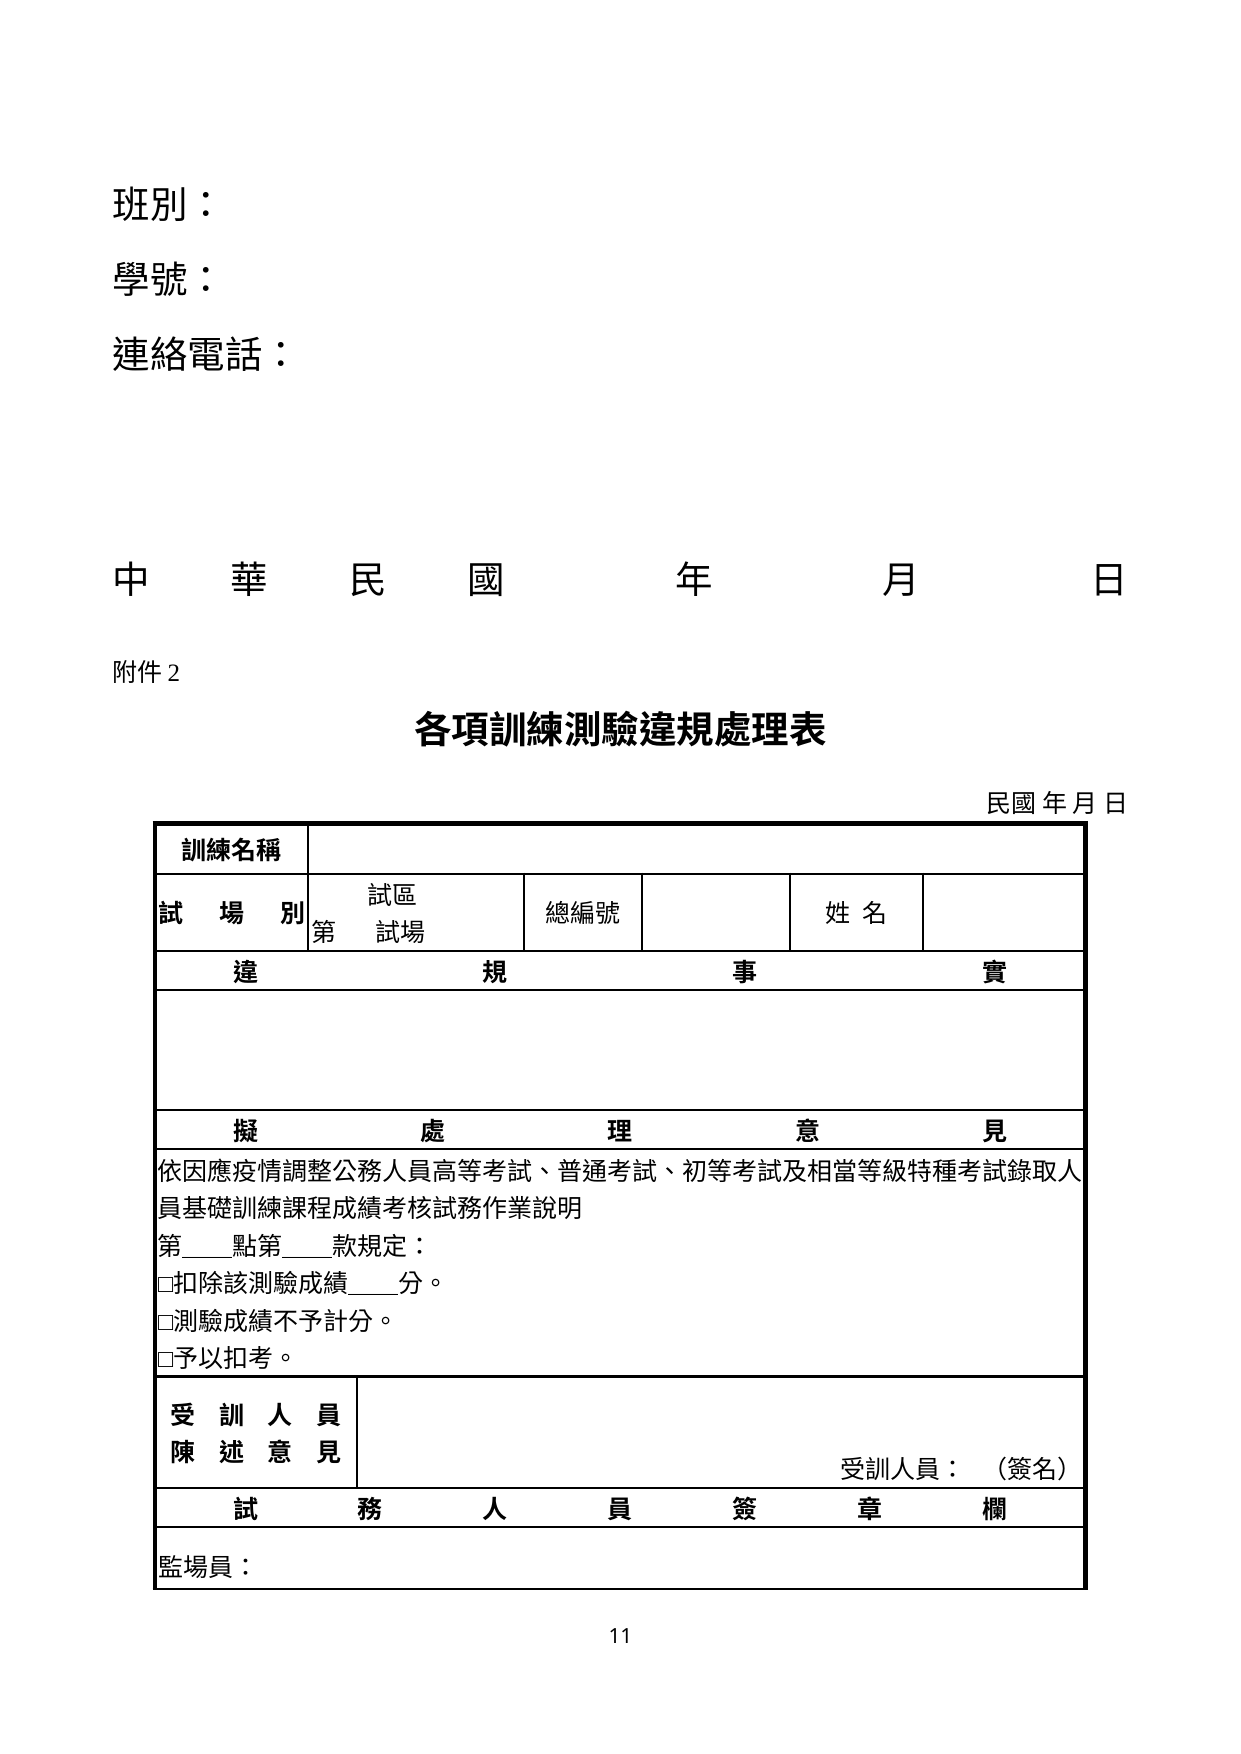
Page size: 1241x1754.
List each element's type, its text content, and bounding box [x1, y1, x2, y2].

table_cell [643, 875, 789, 949]
table_cell 監場員： 監場主任： [157, 1528, 1083, 1587]
text 民國 年 月 日 [112, 783, 1128, 821]
text 附件2 [112, 652, 1128, 689]
table_header [309, 826, 1083, 872]
table_cell 試場別 [157, 875, 307, 949]
table_cell 依因應疫情調整公務人員高等考試、普通考試、初等考試及相當等級特種考試錄取人員基礎訓練課程成績考核試務作業說明 第＿＿點第＿＿款規定： □扣除該測驗成績＿＿分。 □測驗成績不予計分。 □予以扣考。 [157, 1150, 1083, 1375]
text 連絡電話： [112, 314, 1128, 389]
text 學號： [112, 239, 1128, 314]
text 中華民國 年 月 日 [112, 539, 1128, 614]
table_cell 總編號 [525, 875, 641, 949]
table_cell [924, 875, 1083, 949]
table_cell 擬處理意見 [157, 1111, 1083, 1148]
table_cell 試務人員簽章欄 [157, 1489, 1083, 1526]
text 各項訓練測驗違規處理表 [112, 689, 1128, 764]
table_cell 姓 名 [791, 875, 922, 949]
table_cell 受訓人員 陳述意見 [157, 1378, 356, 1487]
table_cell [157, 991, 1083, 1109]
table_cell 試區 第 試場 [309, 875, 523, 949]
table_cell 受訓人員： （簽名） [358, 1378, 1083, 1487]
table_cell 違規事實 [157, 952, 1083, 989]
text 班別： [112, 164, 1128, 239]
table_header 訓練名稱 [157, 826, 307, 872]
